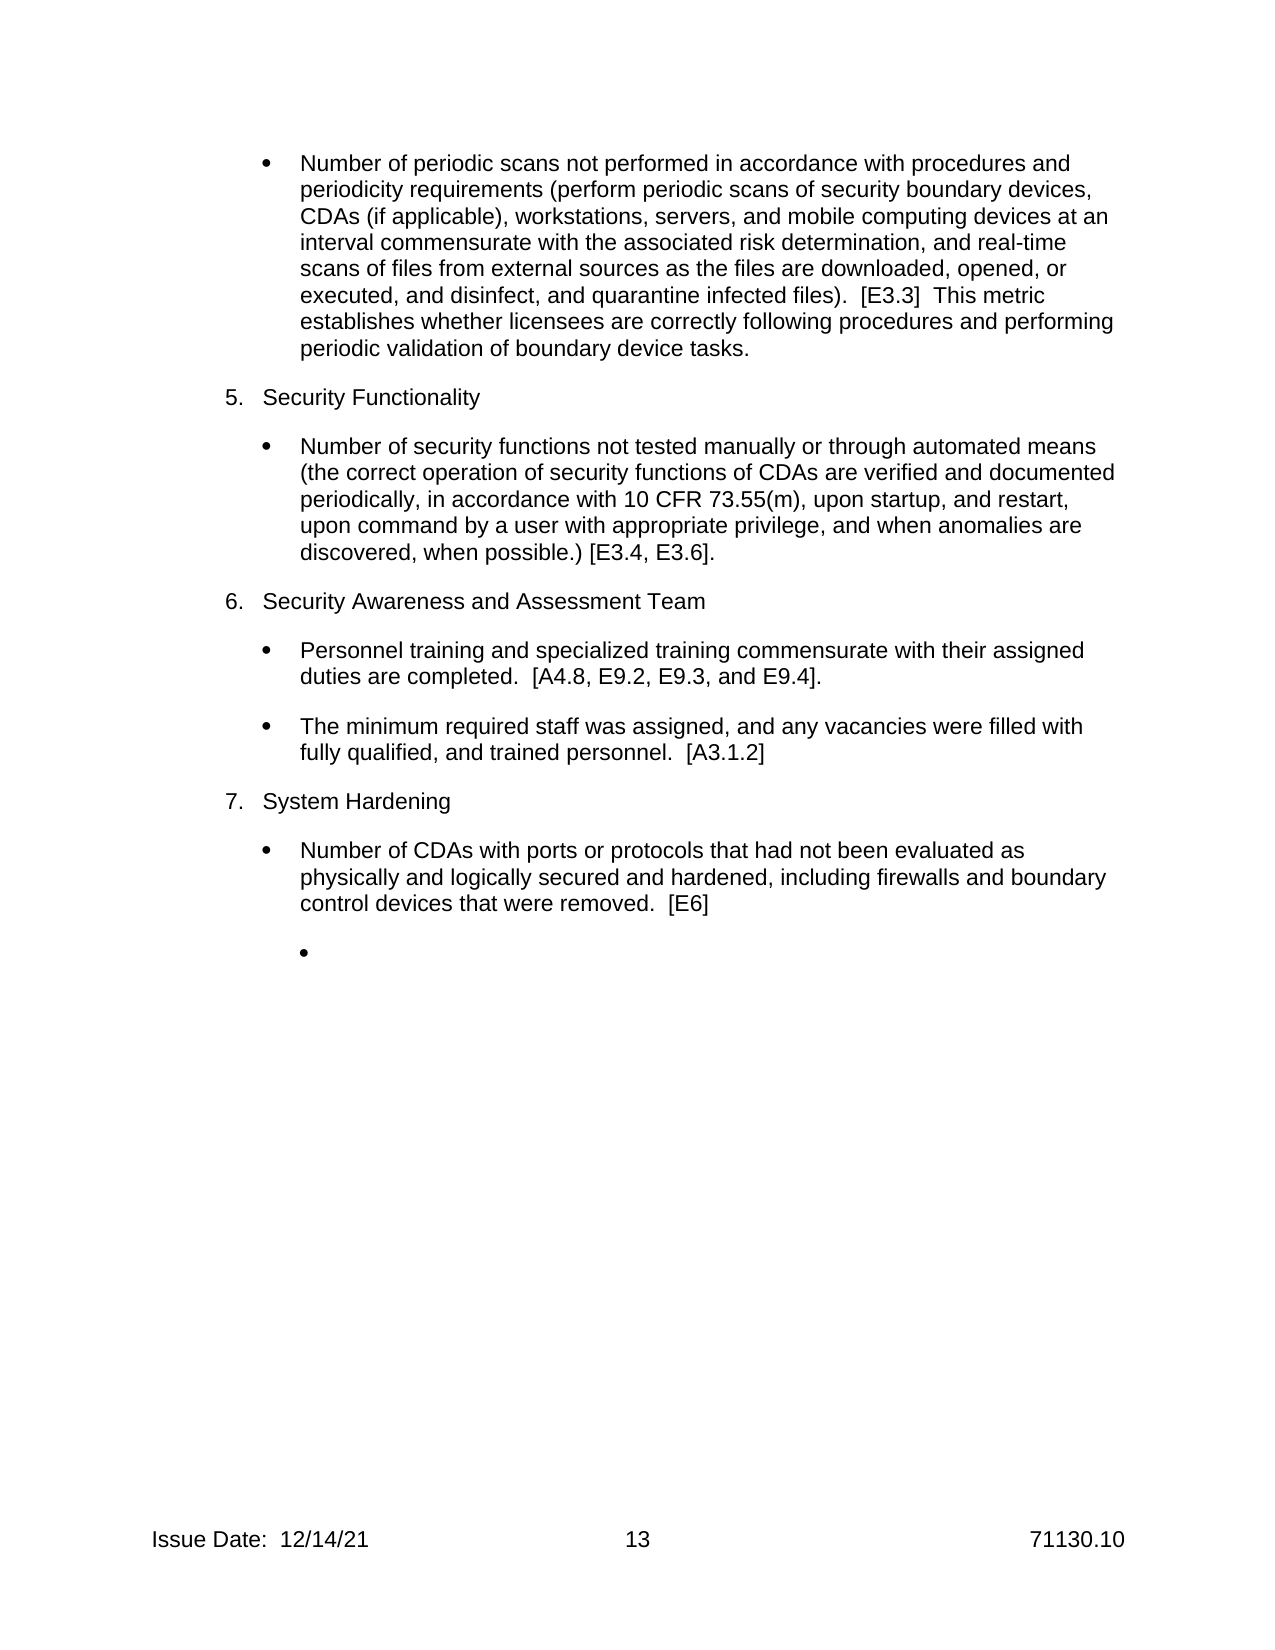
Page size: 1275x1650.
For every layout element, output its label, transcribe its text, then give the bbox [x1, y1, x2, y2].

list Number of CDAs with ports or protocols that had not been evaluated as physically and logically secured and hardened, including firewalls and boundary control devices that were removed. [E6] [262, 837, 1125, 917]
list Security Functionality [225, 384, 1125, 410]
list Security Awareness and Assessment Team [225, 588, 1125, 614]
list The minimum required staff was assigned, and any vacancies were filled with fully qualified, and trained personnel. [A3.1.2] [262, 713, 1125, 765]
list System Hardening [225, 788, 1125, 814]
list Number of periodic scans not performed in accordance with procedures and periodicity requirements (perform periodic scans of security boundary devices, CDAs (if applicable), workstations, servers, and mobile computing devices at an interval commensurate with the associated risk determination, and real-time scans of files from external sources as the files are downloaded, opened, or executed, and disinfect, and quarantine infected files). [E3.3] This metric establishes whether licensees are correctly following procedures and performing periodic validation of boundary device tasks. [262, 150, 1125, 361]
list Number of security functions not tested manually or through automated means (the correct operation of security functions of CDAs are verified and documented periodically, in accordance with 10 CFR 73.55(m), upon startup, and restart, upon command by a user with appropriate privilege, and when anomalies are discovered, when possible.) [E3.4, E3.6]. [262, 433, 1125, 565]
list Personnel training and specialized training commensurate with their assigned duties are completed. [A4.8, E9.2, E9.3, and E9.4]. [262, 637, 1125, 690]
